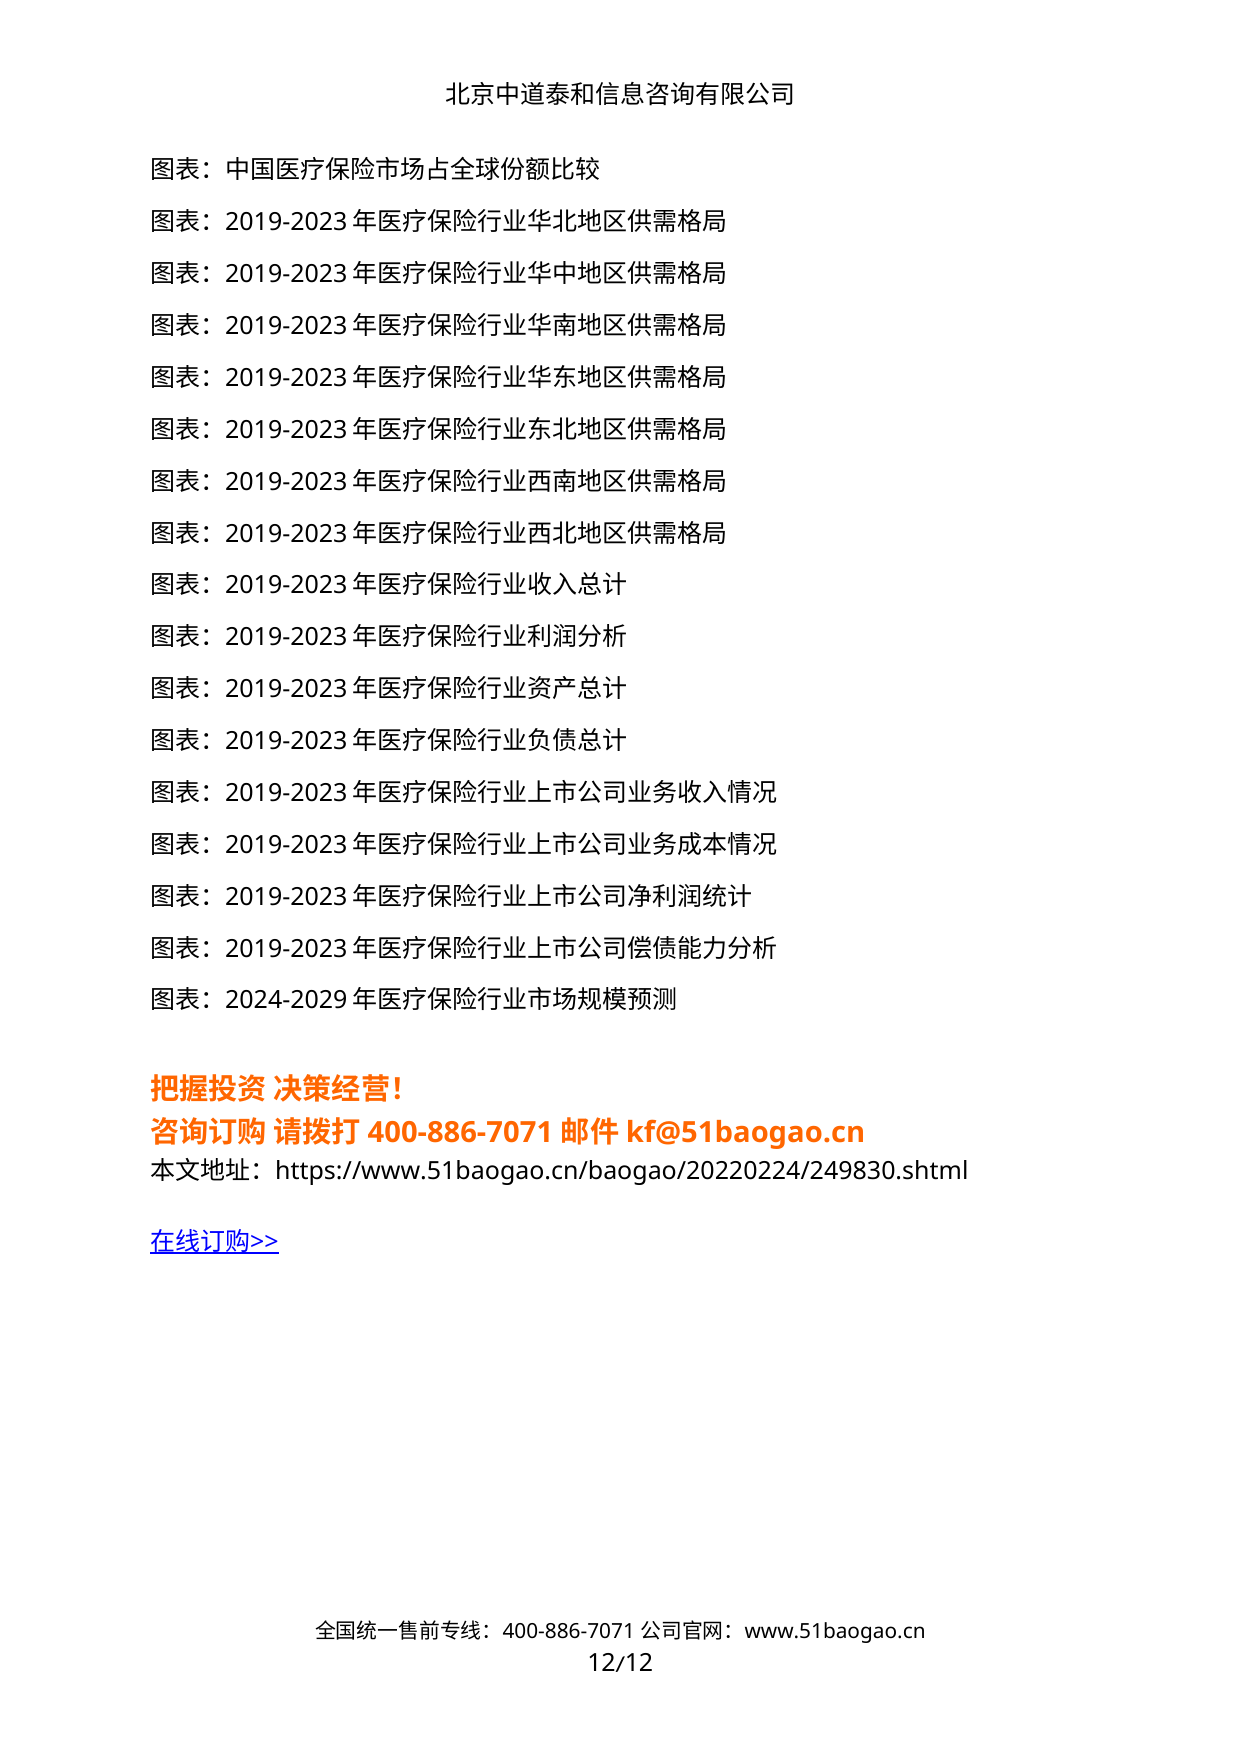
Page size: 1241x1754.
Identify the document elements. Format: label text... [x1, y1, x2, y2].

text 图表：2019-2023年医疗保险行业上市公司业务成本情况 [150, 824, 1090, 861]
text 图表：2019-2023年医疗保险行业华中地区供需格局 [150, 254, 1090, 290]
text 图表：2019-2023年医疗保险行业华东地区供需格局 [150, 357, 1090, 394]
text 图表：2019-2023年医疗保险行业华南地区供需格局 [150, 306, 1090, 342]
text 在线订购>> [150, 1187, 1090, 1257]
text 图表：2019-2023年医疗保险行业西北地区供需格局 [150, 513, 1090, 549]
text 图表：2019-2023年医疗保险行业上市公司偿债能力分析 [150, 928, 1090, 964]
text 图表：2024-2029年医疗保险行业市场规模预测 [150, 980, 1090, 1016]
text 把握投资 决策经营！咨询订购 请拨打 400-886-7071 邮件 kf@51baogao.cn本文地址：https://www.51baogao.cn/baogao/20220224/249830.shtml [150, 1032, 1090, 1187]
text 图表：中国医疗保险市场占全球份额比较 [150, 150, 1090, 186]
text 图表：2019-2023年医疗保险行业收入总计 [150, 565, 1090, 601]
text 图表：2019-2023年医疗保险行业上市公司净利润统计 [150, 876, 1090, 912]
text 图表：2019-2023年医疗保险行业利润分析 [150, 617, 1090, 653]
text 图表：2019-2023年医疗保险行业西南地区供需格局 [150, 461, 1090, 497]
text 图表：2019-2023年医疗保险行业上市公司业务收入情况 [150, 772, 1090, 809]
text 图表：2019-2023年医疗保险行业华北地区供需格局 [150, 202, 1090, 238]
text 图表：2019-2023年医疗保险行业资产总计 [150, 669, 1090, 705]
text 图表：2019-2023年医疗保险行业东北地区供需格局 [150, 409, 1090, 446]
text 图表：2019-2023年医疗保险行业负债总计 [150, 721, 1090, 757]
